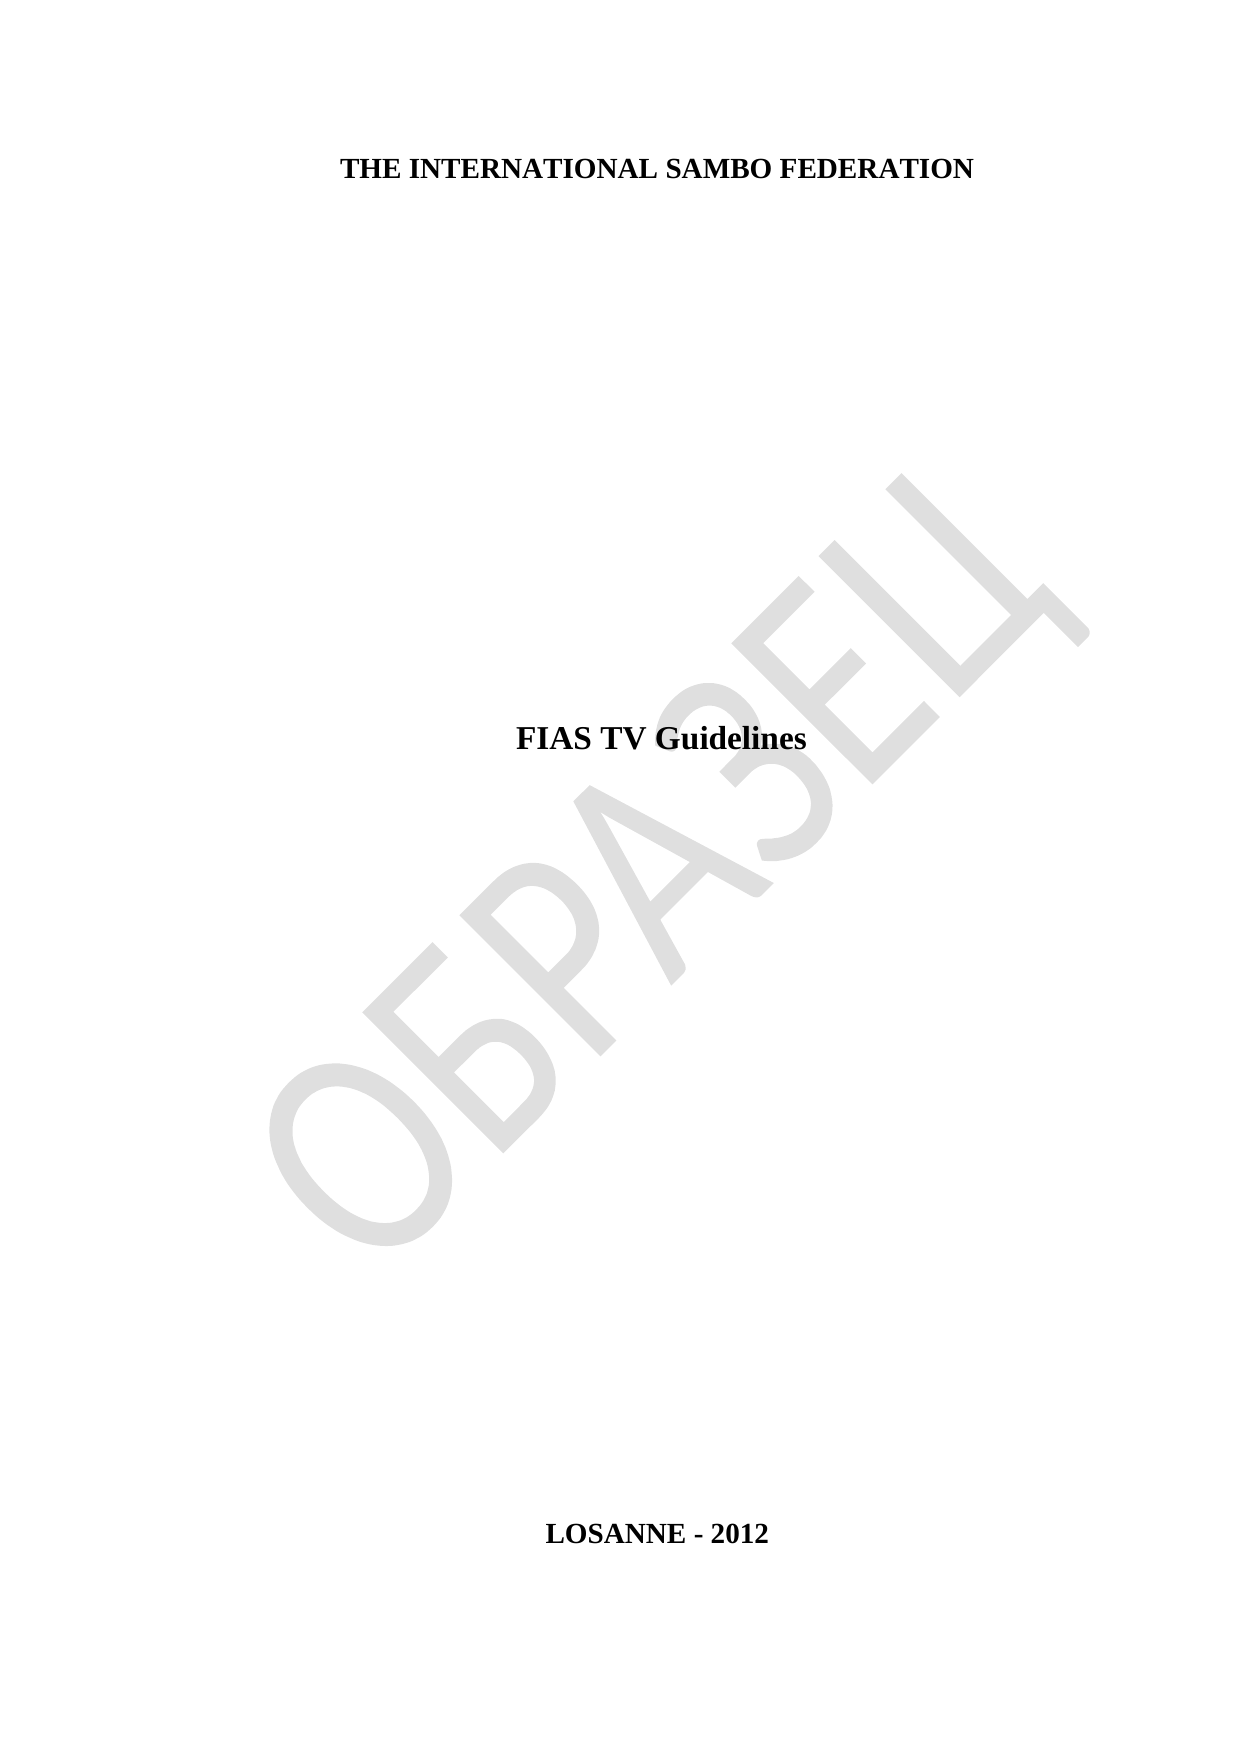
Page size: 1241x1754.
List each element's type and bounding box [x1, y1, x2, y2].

table_header [118, 118, 1196, 1620]
